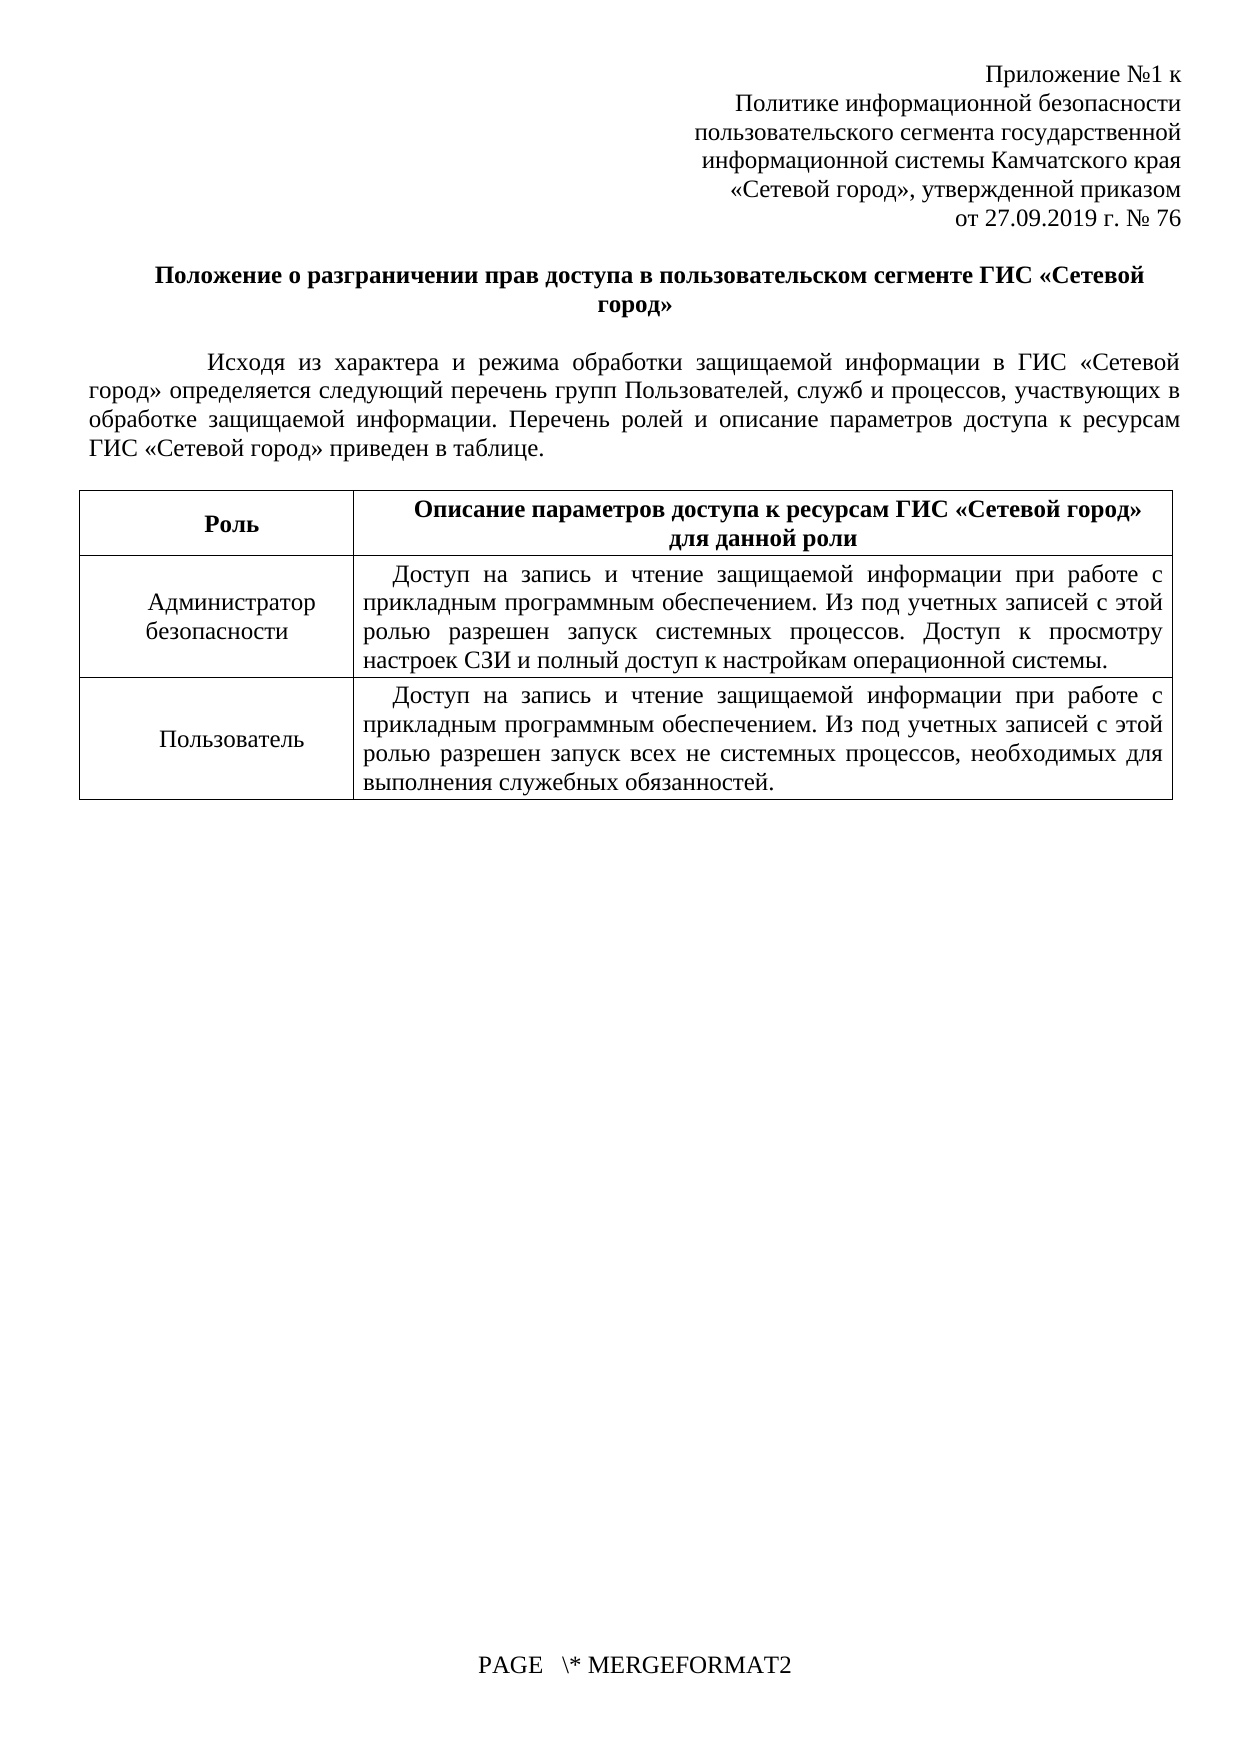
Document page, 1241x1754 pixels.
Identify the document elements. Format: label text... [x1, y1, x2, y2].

text Приложение №1 к [89, 59, 1181, 88]
table_cell Пользователь [80, 678, 353, 798]
text информационной системы Камчатского края [89, 145, 1181, 174]
list Положение о разграничении прав доступа в пользовательском сегменте ГИС «Сетевой город» [89, 260, 1181, 318]
table_cell Администратор безопасности [80, 556, 353, 677]
table_cell Доступ на запись и чтение защищаемой информации при работе с прикладным программным обеспечением. Из под учетных записей с этой ролью разрешен запуск всех не системных процессов, необходимых для выполнения служебных обязанностей. [354, 678, 1172, 798]
text Политике информационной безопасности [89, 88, 1181, 117]
table_header Роль [80, 491, 353, 555]
table_cell Доступ на запись и чтение защищаемой информации при работе с прикладным программным обеспечением. Из под учетных записей с этой ролью разрешен запуск системных процессов. Доступ к просмотру настроек СЗИ и полный доступ к настройкам операционной системы. [354, 556, 1172, 677]
text пользовательского сегмента государственной [89, 117, 1181, 145]
text «Сетевой город», утвержденной приказом [89, 174, 1181, 203]
table_header Описание параметров доступа к ресурсам ГИС «Сетевой город» для данной роли [354, 491, 1172, 555]
list Исходя из характера и режима обработки защищаемой информации в ГИС «Сетевой город» определяется следующий перечень групп Пользователей, служб и процессов, участвующих в обработке защищаемой информации. Перечень ролей и описание параметров доступа к ресурсам ГИС «Сетевой город» приведен в таблице. [89, 347, 1181, 462]
text от 27.09.2019 г. № 76 [89, 203, 1181, 232]
